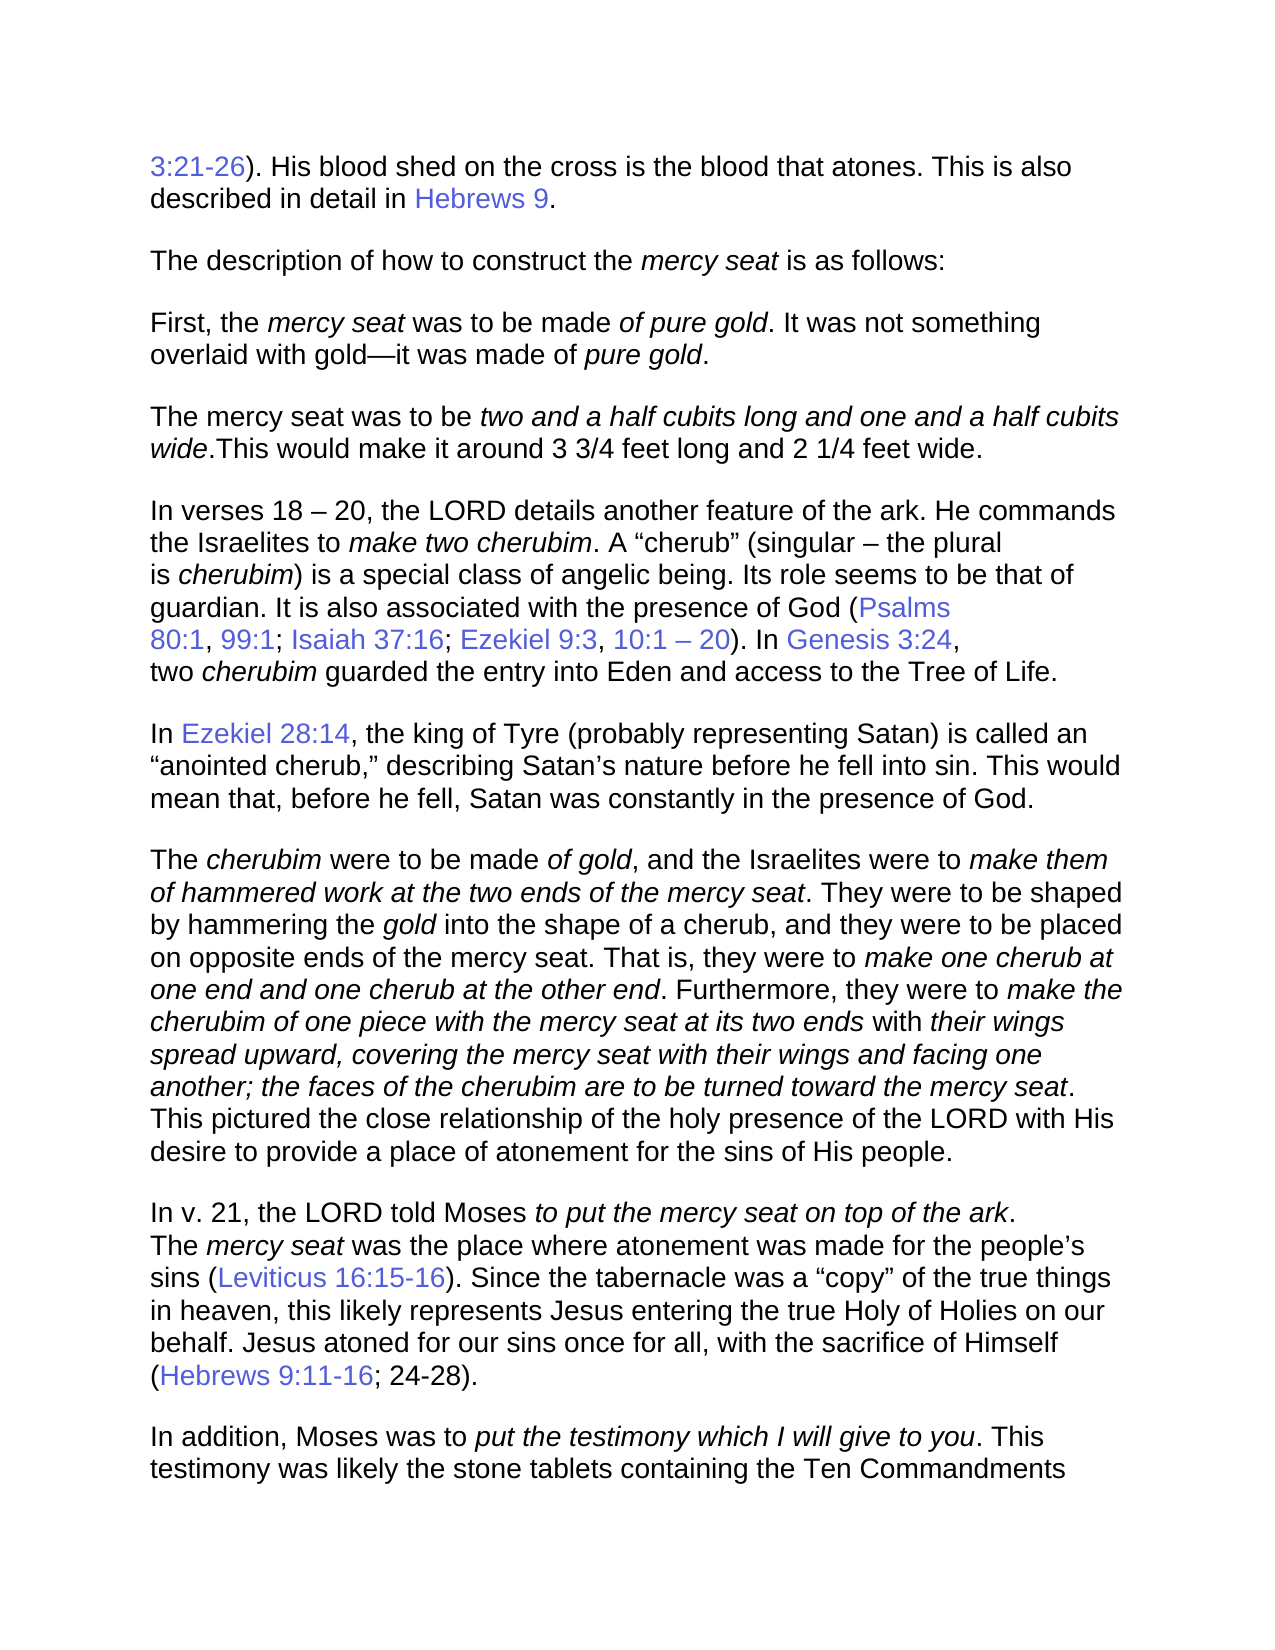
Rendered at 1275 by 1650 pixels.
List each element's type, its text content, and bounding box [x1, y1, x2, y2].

text The mercy seat was to be two and a half cubits long and one and a half cubits wide.This would make it around 3 3/4 feet long and 2 1/4 feet wide. [150, 399, 1125, 464]
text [150, 1420, 1125, 1485]
text The cherubim were to be made of gold, and the Israelites were to make them of hammered work at the two ends of the mercy seat. They were to be shaped by hammering the gold into the shape of a cherub, and they were to be placed on opposite ends of the mercy seat. That is, they were to make one cherub at one end and one cherub at the other end. Furthermore, they were to make the cherubim of one piece with the mercy seat at its two ends with their wings spread upward, covering the mercy seat with their wings and facing one another; the faces of the cherubim are to be turned toward the mercy seat. This pictured the close relationship of the holy presence of the LORD with His desire to provide a place of atonement for the sins of His people. [150, 843, 1125, 1167]
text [150, 150, 1125, 215]
text First, the mercy seat was to be made of pure gold. It was not something overlaid with gold—it was made of pure gold. [150, 306, 1125, 370]
text The description of how to construct the mercy seat is as follows: [150, 244, 1125, 276]
text In Ezekiel 28:14, the king of Tyre (probably representing Satan) is called an “anointed cherub,” describing Satan’s nature before he fell into sin. This would mean that, before he fell, Satan was constantly in the presence of God. [150, 717, 1125, 814]
text In v. 21, the LORD told Moses to put the mercy seat on top of the ark. The mercy seat was the place where atonement was made for the people’s sins (Leviticus 16:15-16). Since the tabernacle was a “copy” of the true things in heaven, this likely represents Jesus entering the true Holy of Holies on our behalf. Jesus atoned for our sins once for all, with the sacrifice of Himself (Hebrews 9:11-16; 24-28). [150, 1196, 1125, 1391]
text In verses 18 – 20, the LORD details another feature of the ark. He commands the Israelites to make two cherubim. A “cherub” (singular – the plural is cherubim) is a special class of angelic being. Its role seems to be that of guardian. It is also associated with the presence of God (Psalms 80:1, 99:1; Isaiah 37:16; Ezekiel 9:3, 10:1 – 20). In Genesis 3:24, two cherubim guarded the entry into Eden and access to the Tree of Life. [150, 493, 1125, 688]
